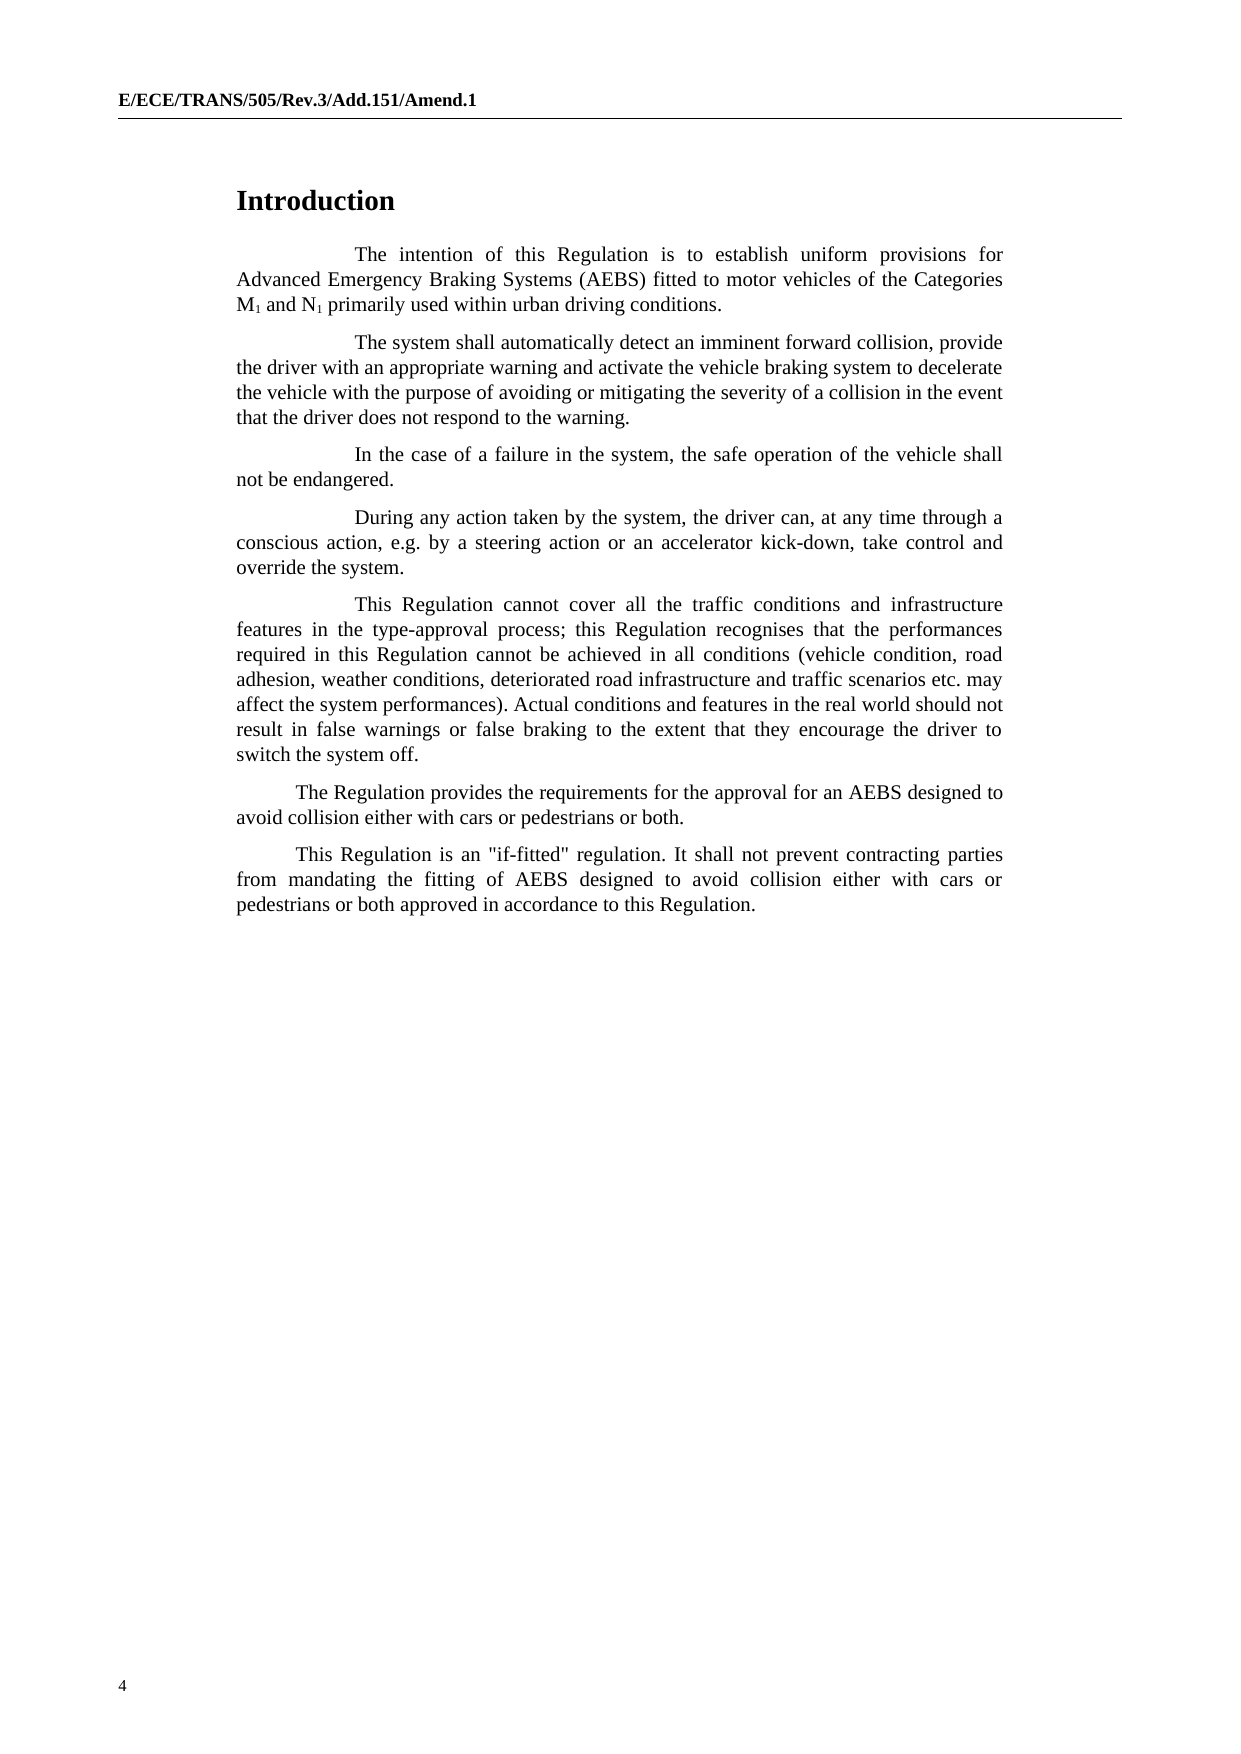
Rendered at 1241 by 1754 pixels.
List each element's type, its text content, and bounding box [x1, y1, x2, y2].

text During any action taken by the system, the driver can, at any time through a conscious action, e.g. by a steering action or an accelerator kick-down, take control and override the system. [236, 504, 1004, 579]
text The system shall automatically detect an imminent forward collision, provide the driver with an appropriate warning and activate the vehicle braking system to decelerate the vehicle with the purpose of avoiding or mitigating the severity of a collision in the event that the driver does not respond to the warning. [236, 329, 1004, 429]
text This Regulation is an "if-fitted" regulation. It shall not prevent contracting parties from mandating the fitting of AEBS designed to avoid collision either with cars or pedestrians or both approved in accordance to this Regulation. [236, 841, 1004, 916]
text Introduction [118, 185, 1004, 216]
text This Regulation cannot cover all the traffic conditions and infrastructure features in the type-approval process; this Regulation recognises that the performances required in this Regulation cannot be achieved in all conditions (vehicle condition, road adhesion, weather conditions, deteriorated road infrastructure and traffic scenarios etc. may affect the system performances). Actual conditions and features in the real world should not result in false warnings or false braking to the extent that they encourage the driver to switch the system off. [236, 591, 1004, 766]
text The Regulation provides the requirements for the approval for an AEBS designed to avoid collision either with cars or pedestrians or both. [236, 779, 1004, 829]
text In the case of a failure in the system, the safe operation of the vehicle shall not be endangered. [236, 441, 1004, 491]
text The intention of this Regulation is to establish uniform provisions for Advanced Emergency Braking Systems (AEBS) fitted to motor vehicles of the Categories M1 and N1 primarily used within urban driving conditions. [236, 241, 1004, 316]
